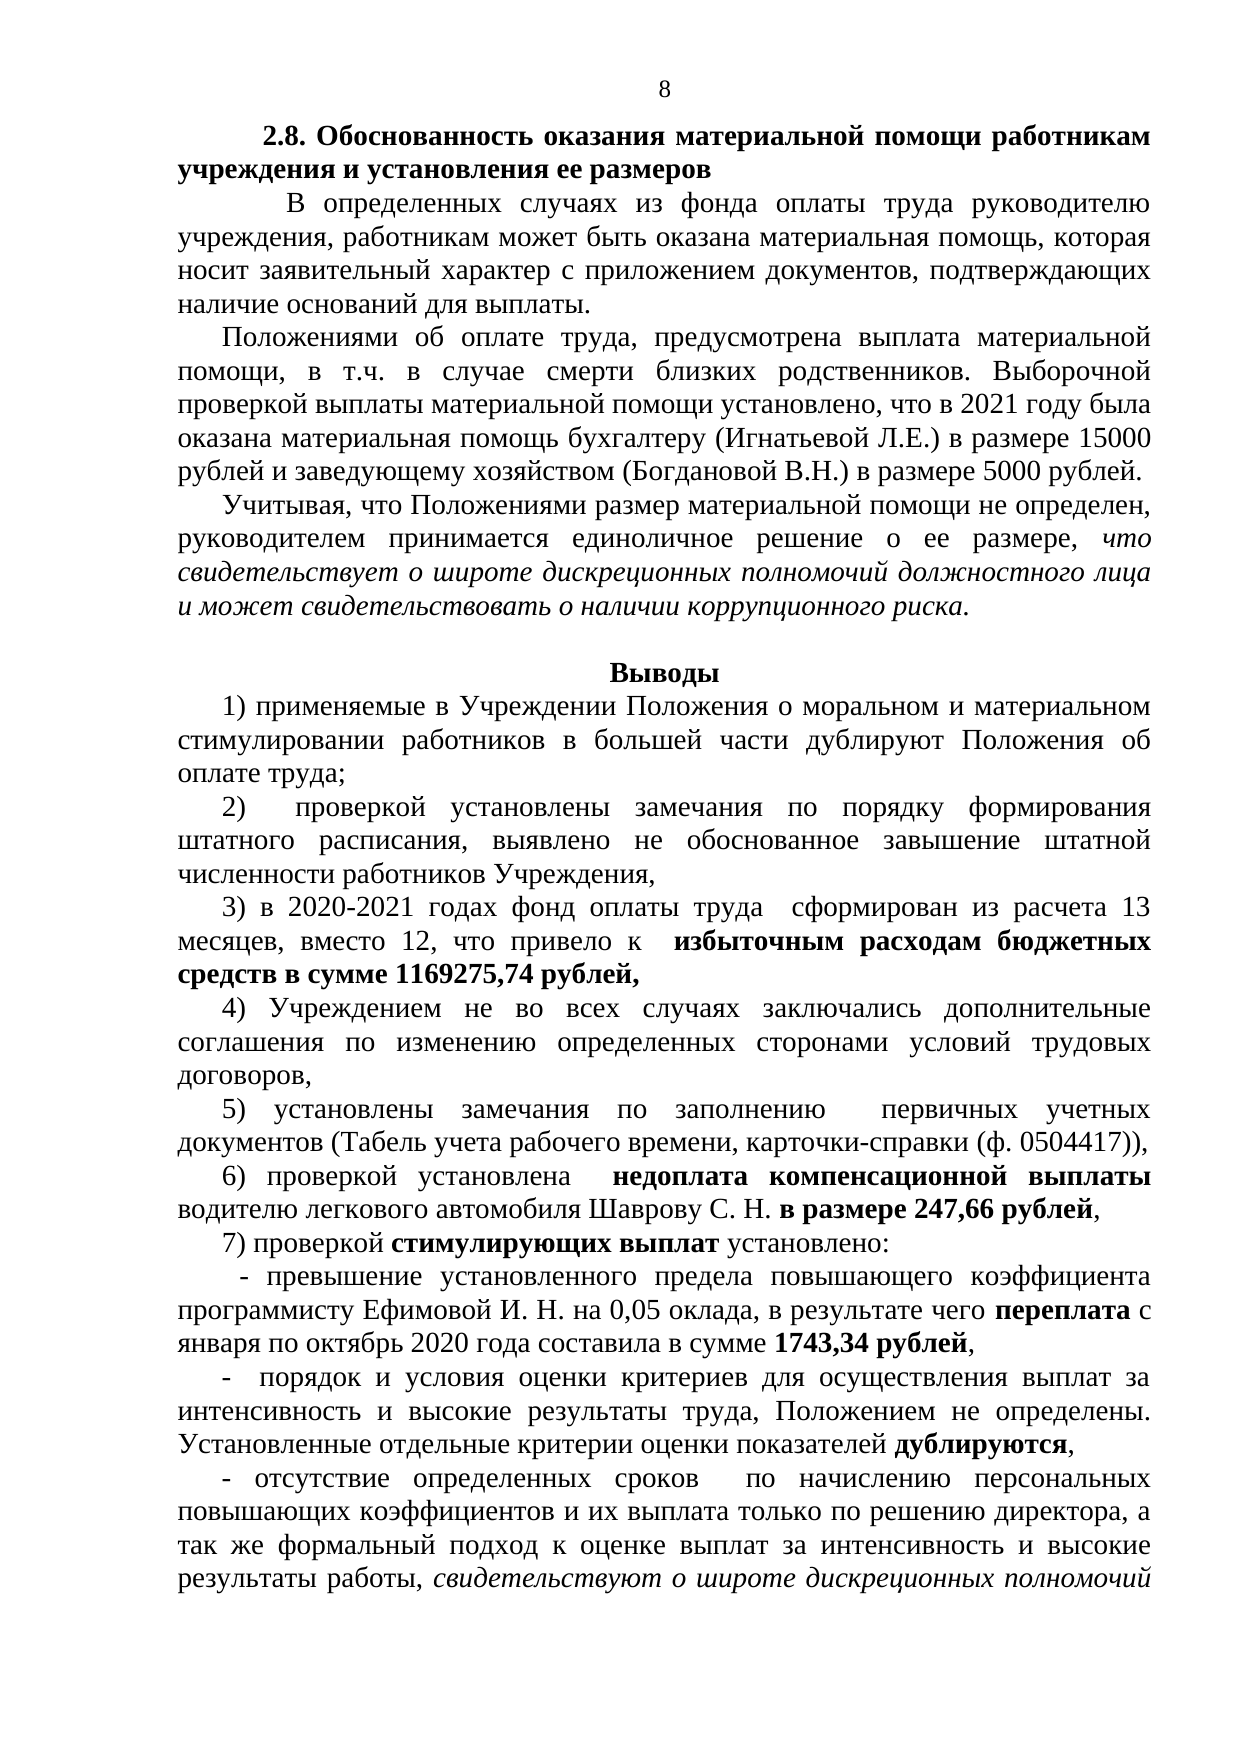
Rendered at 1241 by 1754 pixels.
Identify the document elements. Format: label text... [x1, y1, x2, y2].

text В определенных случаях из фонда оплаты труда руководителю учреждения, работникам может быть оказана материальная помощь, которая носит заявительный характер с приложением документов, подтверждающих наличие оснований для выплаты. [177, 185, 1152, 319]
text 2) проверкой установлены замечания по порядку формирования штатного расписания, выявлено не обоснованное завышение штатной численности работников Учреждения, [177, 789, 1152, 889]
text Выводы [177, 655, 1152, 688]
text - порядок и условия оценки критериев для осуществления выплат за интенсивность и высокие результаты труда, Положением не определены. Установленные отдельные критерии оценки показателей дублируются, [177, 1359, 1152, 1460]
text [177, 1460, 1152, 1594]
text 7) проверкой стимулирующих выплат установлено: [177, 1225, 1152, 1258]
text 4) Учреждением не во всех случаях заключались дополнительные соглашения по изменению определенных сторонами условий трудовых договоров, [177, 990, 1152, 1091]
text 1) применяемые в Учреждении Положения о моральном и материальном стимулировании работников в большей части дублируют Положения об оплате труда; [177, 688, 1152, 789]
text 3) в 2020-2021 годах фонд оплаты труда сформирован из расчета 13 месяцев, вместо 12, что привело к избыточным расходам бюджетных средств в сумме 1169275,74 рублей, [177, 889, 1152, 990]
text - превышение установленного предела повышающего коэффициента программисту Ефимовой И. Н. на 0,05 оклада, в результате чего переплата с января по октябрь 2020 года составила в сумме 1743,34 рублей, [177, 1258, 1152, 1359]
text Учитывая, что Положениями размер материальной помощи не определен, руководителем принимается единоличное решение о ее размере, что свидетельствует о широте дискреционных полномочий должностного лица и может свидетельствовать о наличии коррупционного риска. [177, 487, 1152, 621]
text 6) проверкой установлена недоплата компенсационной выплаты водителю легкового автомобиля Шаврову С. Н. в размере 247,66 рублей, [177, 1158, 1152, 1225]
text 5) установлены замечания по заполнению первичных учетных документов (Табель учета рабочего времени, карточки-справки (ф. 0504417)), [177, 1091, 1152, 1158]
text 2.8. Обоснованность оказания материальной помощи работникам учреждения и установления ее размеров [177, 118, 1152, 185]
text Положениями об оплате труда, предусмотрена выплата материальной помощи, в т.ч. в случае смерти близких родственников. Выборочной проверкой выплаты материальной помощи установлено, что в 2021 году была оказана материальная помощь бухгалтеру (Игнатьевой Л.Е.) в размере 15000 рублей и заведующему хозяйством (Богдановой В.Н.) в размере 5000 рублей. [177, 319, 1152, 487]
